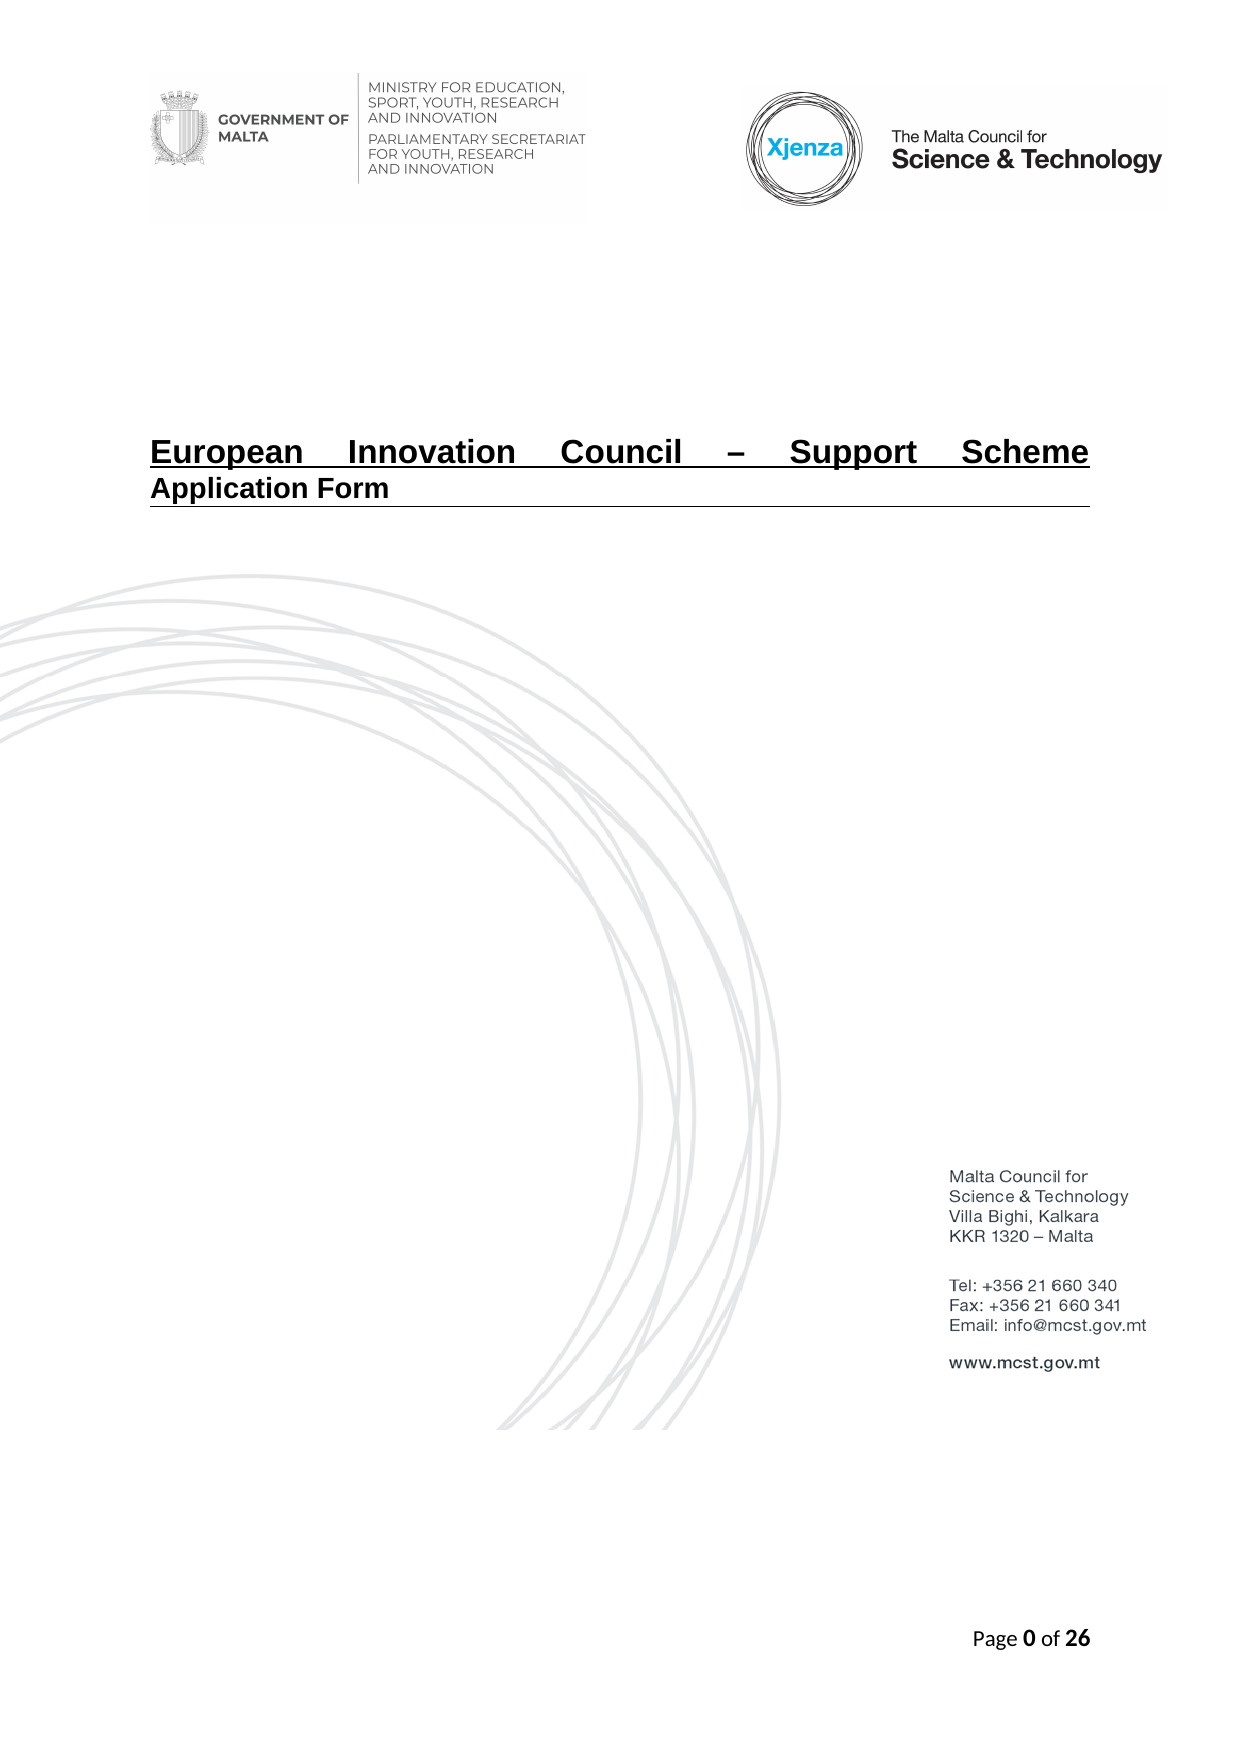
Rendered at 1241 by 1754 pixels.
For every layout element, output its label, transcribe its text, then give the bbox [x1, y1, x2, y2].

text European Innovation Council – Support Scheme Application Form [150, 432, 1090, 466]
text European Innovation Council – Support Scheme Application Form [150, 468, 1090, 506]
picture [741, 87, 1168, 213]
picture [0, 526, 1241, 1430]
picture [150, 73, 586, 223]
